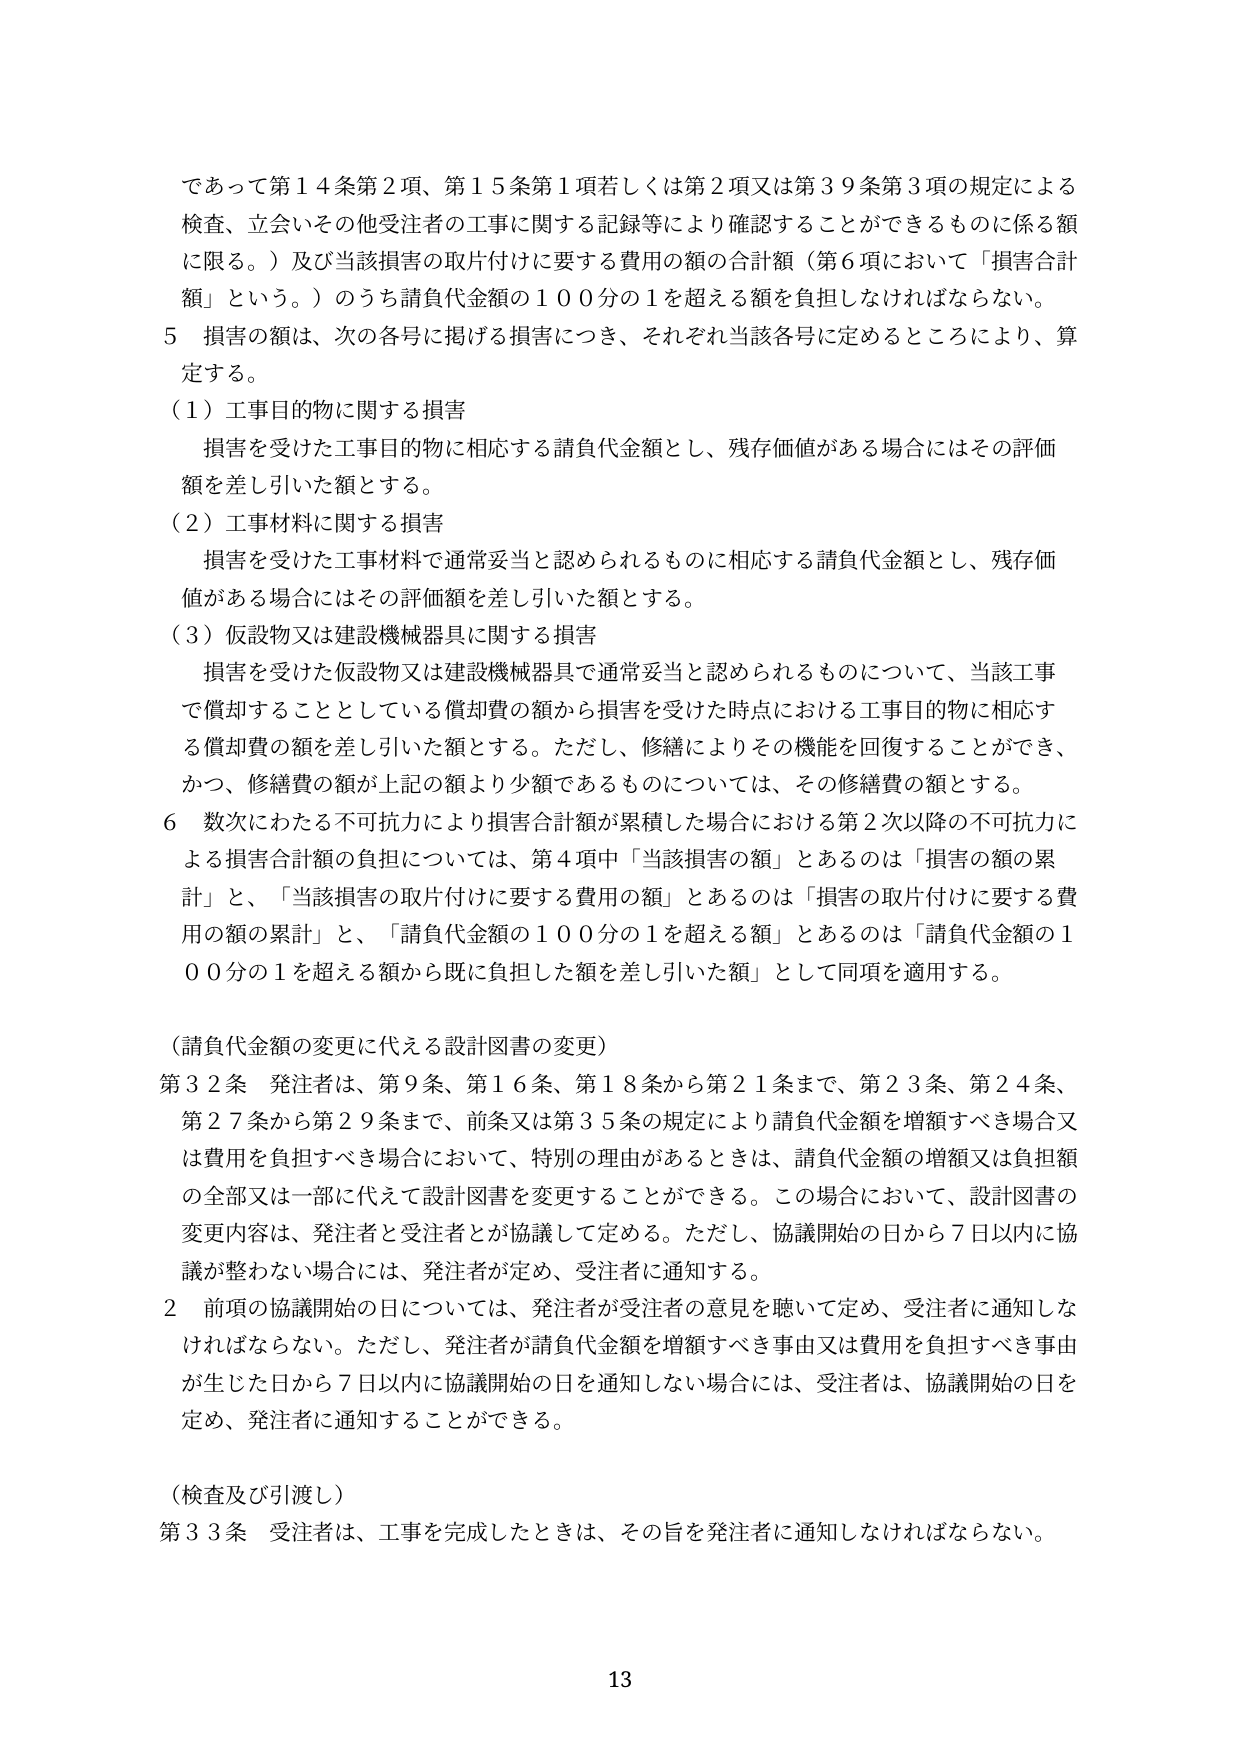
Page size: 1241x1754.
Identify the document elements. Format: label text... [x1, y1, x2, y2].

text る償却費の額を差し引いた額とする。ただし、修繕によりその機能を回復することができ、 [181, 727, 1081, 765]
text （２）工事材料に関する損害 [159, 503, 1081, 540]
text 損害を受けた仮設物又は建設機械器具で通常妥当と認められるものについて、当該工事 [159, 653, 1081, 690]
text （１）工事目的物に関する損害 [159, 391, 1081, 428]
text ６ 数次にわたる不可抗力により損害合計額が累積した場合における第２次以降の不可抗力による損害合計額の負担については、第４項中「当該損害の額」とあるのは「損害の額の累計」と、「当該損害の取片付けに要する費用の額」とあるのは「損害の取片付けに要する費用の額の累計」と、「請負代金額の１００分の１を超える額」とあるのは「請負代金額の１００分の１を超える額から既に負担した額を差し引いた額」として同項を適用する。 [159, 802, 1081, 989]
text 損害を受けた工事目的物に相応する請負代金額とし、残存価値がある場合にはその評価 [159, 428, 1081, 466]
text （３）仮設物又は建設機械器具に関する損害 [159, 615, 1081, 653]
text ５ 損害の額は、次の各号に掲げる損害につき、それぞれ当該各号に定めるところにより、算定する。 [159, 316, 1081, 391]
text ２ 前項の協議開始の日については、発注者が受注者の意見を聴いて定め、受注者に通知しなければならない。ただし、発注者が請負代金額を増額すべき事由又は費用を負担すべき事由が生じた日から７日以内に協議開始の日を通知しない場合には、受注者は、協議開始の日を定め、発注者に通知することができる。 [159, 1288, 1081, 1438]
text 第３２条 発注者は、第９条、第１６条、第１８条から第２１条まで、第２３条、第２４条、第２７条から第２９条まで、前条又は第３５条の規定により請負代金額を増額すべき場合又は費用を負担すべき場合において、特別の理由があるときは、請負代金額の増額又は負担額の全部又は一部に代えて設計図書を変更することができる。この場合において、設計図書の変更内容は、発注者と受注者とが協議して定める。ただし、協議開始の日から７日以内に協議が整わない場合には、発注者が定め、受注者に通知する。 [159, 1064, 1081, 1288]
text 第３３条 受注者は、工事を完成したときは、その旨を発注者に通知しなければならない。 [159, 1513, 1081, 1550]
text 損害を受けた工事材料で通常妥当と認められるものに相応する請負代金額とし、残存価 [159, 540, 1081, 578]
text （検査及び引渡し） [159, 1475, 1081, 1513]
text 値がある場合にはその評価額を差し引いた額とする。 [181, 578, 1081, 615]
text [159, 166, 1081, 316]
text かつ、修繕費の額が上記の額より少額であるものについては、その修繕費の額とする。 [181, 765, 1081, 802]
text （請負代金額の変更に代える設計図書の変更） [159, 1027, 1081, 1064]
text 額を差し引いた額とする。 [181, 466, 1081, 503]
text で償却することとしている償却費の額から損害を受けた時点における工事目的物に相応す [181, 690, 1081, 727]
